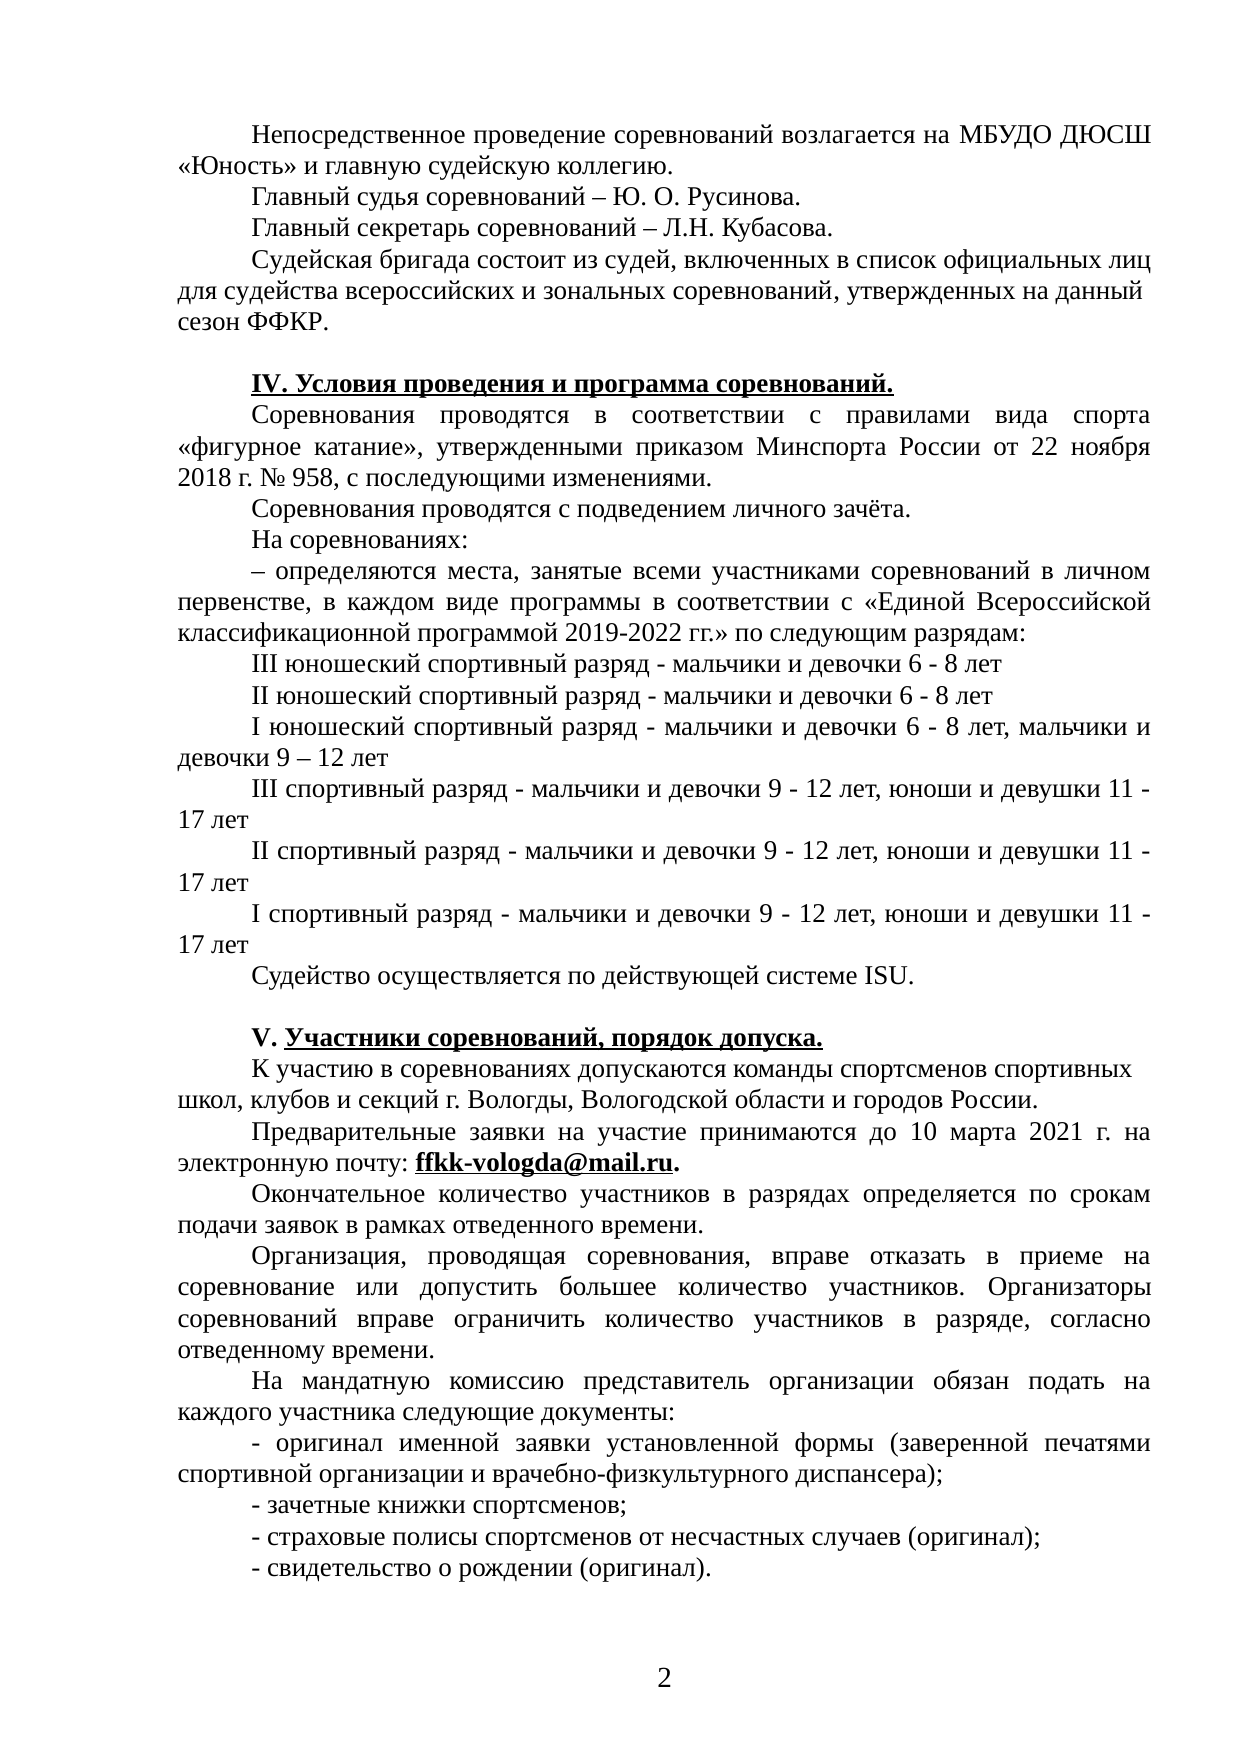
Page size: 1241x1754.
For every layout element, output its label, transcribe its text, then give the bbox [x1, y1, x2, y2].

text III спортивный разряд - мальчики и девочки 9 - 12 лет, юноши и девушки 11 - 17 лет [177, 772, 1152, 834]
text Непосредственное проведение соревнований возлагается на МБУДО ДЮСШ «Юность» и главную судейскую коллегию. [177, 118, 1152, 180]
text III юношеский спортивный разряд - мальчики и девочки 6 - 8 лет [177, 648, 1152, 679]
text V. Участники соревнований, порядок допуска. [177, 1021, 1152, 1052]
text - зачетные книжки спортсменов; [177, 1488, 1152, 1520]
text – определяются места, занятые всеми участниками соревнований в личном первенстве, в каждом виде программы в соответствии с «Единой Всероссийской классификационной программой 2019-2022 гг.» по следующим разрядам: [177, 554, 1152, 648]
text II спортивный разряд - мальчики и девочки 9 - 12 лет, юноши и девушки 11 - 17 лет [177, 834, 1152, 897]
text Судейская бригада состоит из судей, включенных в список официальных лиц для судейства всероссийских и зональных соревнований, утвержденных на данный сезон ФФКР. [177, 243, 1152, 336]
text I спортивный разряд - мальчики и девочки 9 - 12 лет, юноши и девушки 11 - 17 лет [177, 897, 1152, 959]
text Главный секретарь соревнований – Л.Н. Кубасова. [177, 212, 1152, 243]
text На соревнованиях: [177, 523, 1152, 554]
text - оригинал именной заявки установленной формы (заверенной печатями спортивной организации и врачебно-физкультурного диспансера); [177, 1426, 1152, 1488]
text Предварительные заявки на участие принимаются до 10 марта 2021 г. на электронную почту: ffkk-vologda@mail.ru. [177, 1115, 1152, 1177]
text - страховые полисы спортсменов от несчастных случаев (оригинал); [177, 1520, 1152, 1551]
text Главный судья соревнований – Ю. О. Русинова. [177, 180, 1152, 212]
text II юношеский спортивный разряд - мальчики и девочки 6 - 8 лет [177, 679, 1152, 710]
text На мандатную комиссию представитель организации обязан подать на каждого участника следующие документы: [177, 1364, 1152, 1426]
text I юношеский спортивный разряд - мальчики и девочки 6 - 8 лет, мальчики и девочки 9 – 12 лет [177, 710, 1152, 772]
text Окончательное количество участников в разрядах определяется по срокам подачи заявок в рамках отведенного времени. [177, 1177, 1152, 1239]
text К участию в соревнованиях допускаются команды спортсменов спортивных школ, клубов и секций г. Вологды, Вологодской области и городов России. [177, 1052, 1152, 1115]
text IV. Условия проведения и программа соревнований. [177, 367, 1152, 398]
text Организация, проводящая соревнования, вправе отказать в приеме на соревнование или допустить большее количество участников. Организаторы соревнований вправе ограничить количество участников в разряде, согласно отведенному времени. [177, 1239, 1152, 1364]
text Соревнования проводятся с подведением личного зачёта. [177, 492, 1152, 523]
text - свидетельство о рождении (оригинал). [177, 1551, 1152, 1582]
text Судейство осуществляется по действующей системе ISU. [177, 959, 1152, 990]
text Соревнования проводятся в соответствии с правилами вида спорта «фигурное катание», утвержденными приказом Минспорта России от 22 ноября 2018 г. № 958, с последующими изменениями. [177, 398, 1152, 492]
